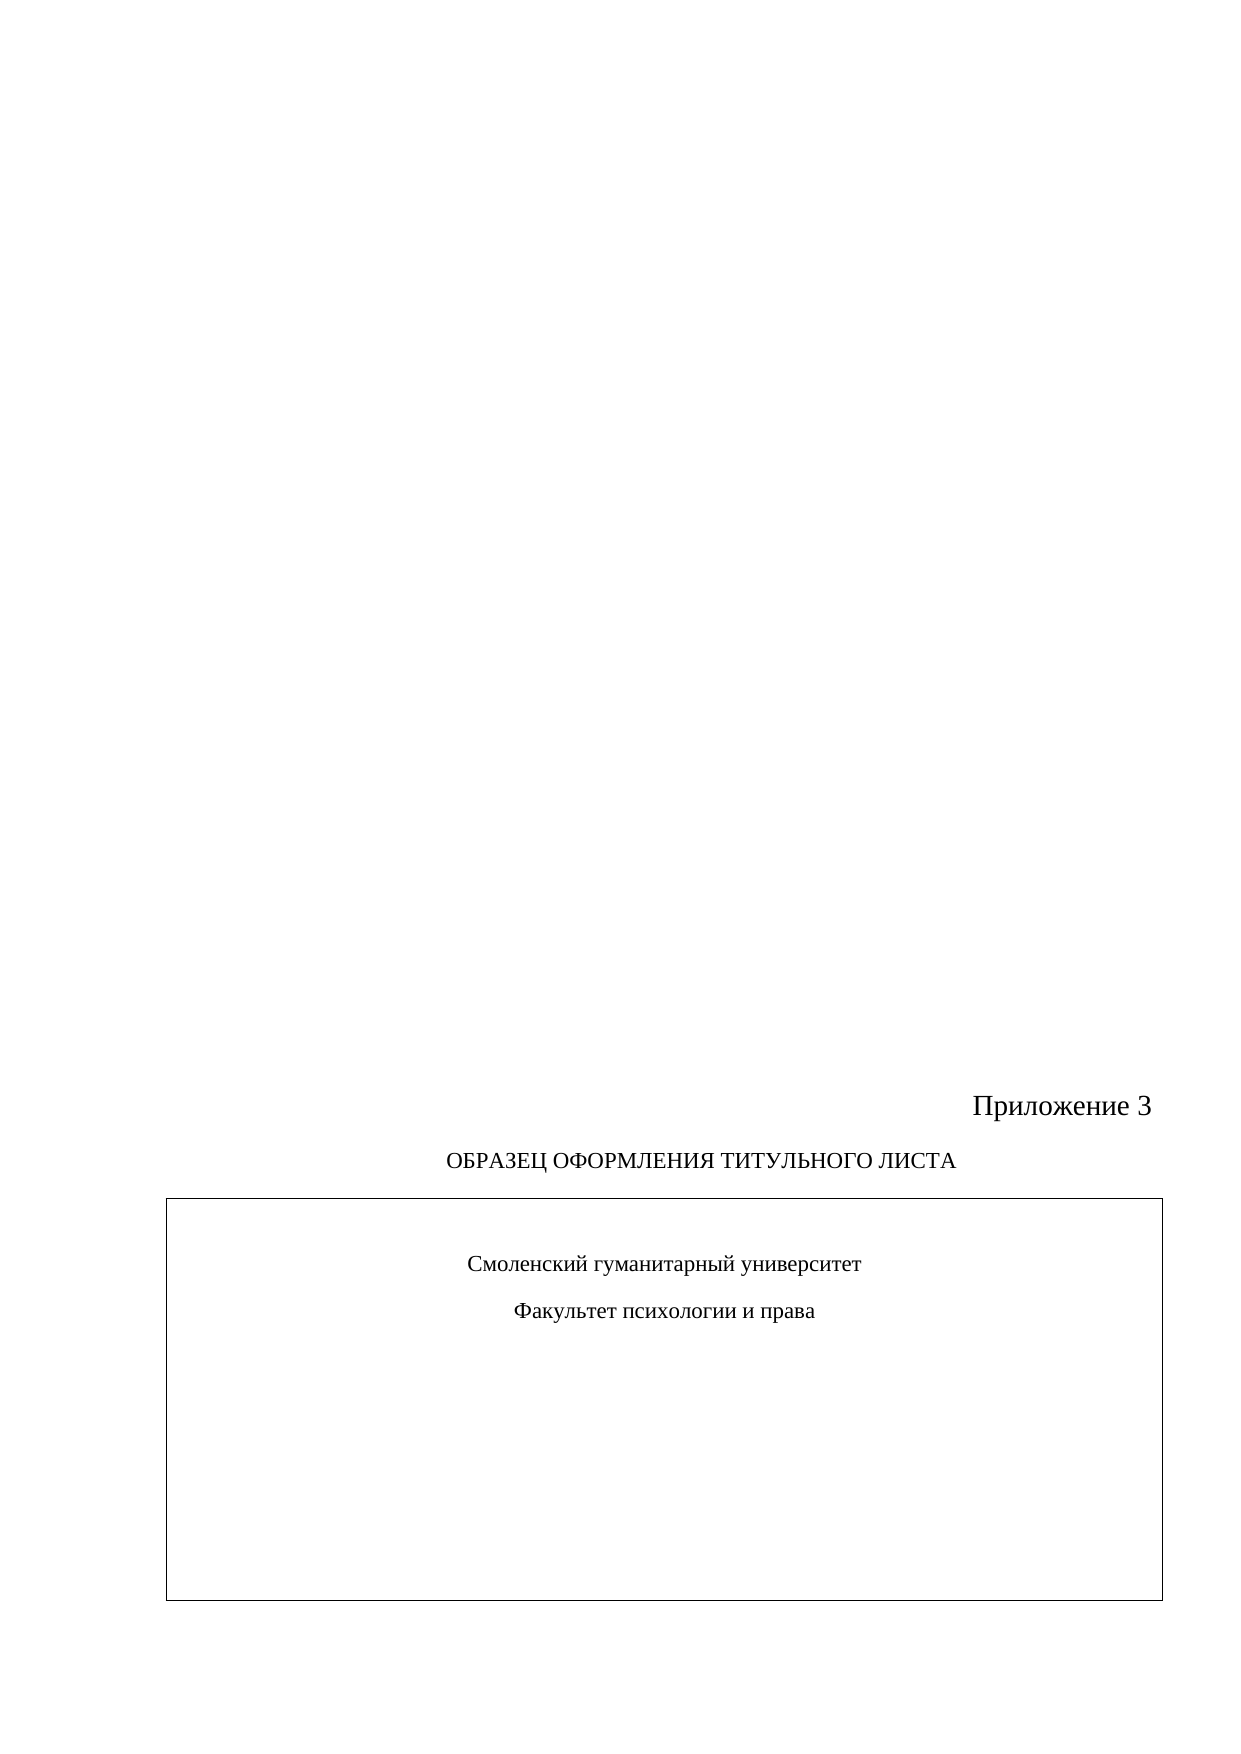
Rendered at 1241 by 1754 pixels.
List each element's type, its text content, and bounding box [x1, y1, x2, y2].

text ОБРАЗЕЦ ОФОРМЛЕНИЯ ТИТУЛЬНОГО ЛИСТА [177, 1147, 1152, 1174]
text Приложение 3 [177, 1088, 1152, 1121]
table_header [167, 1199, 1162, 1600]
